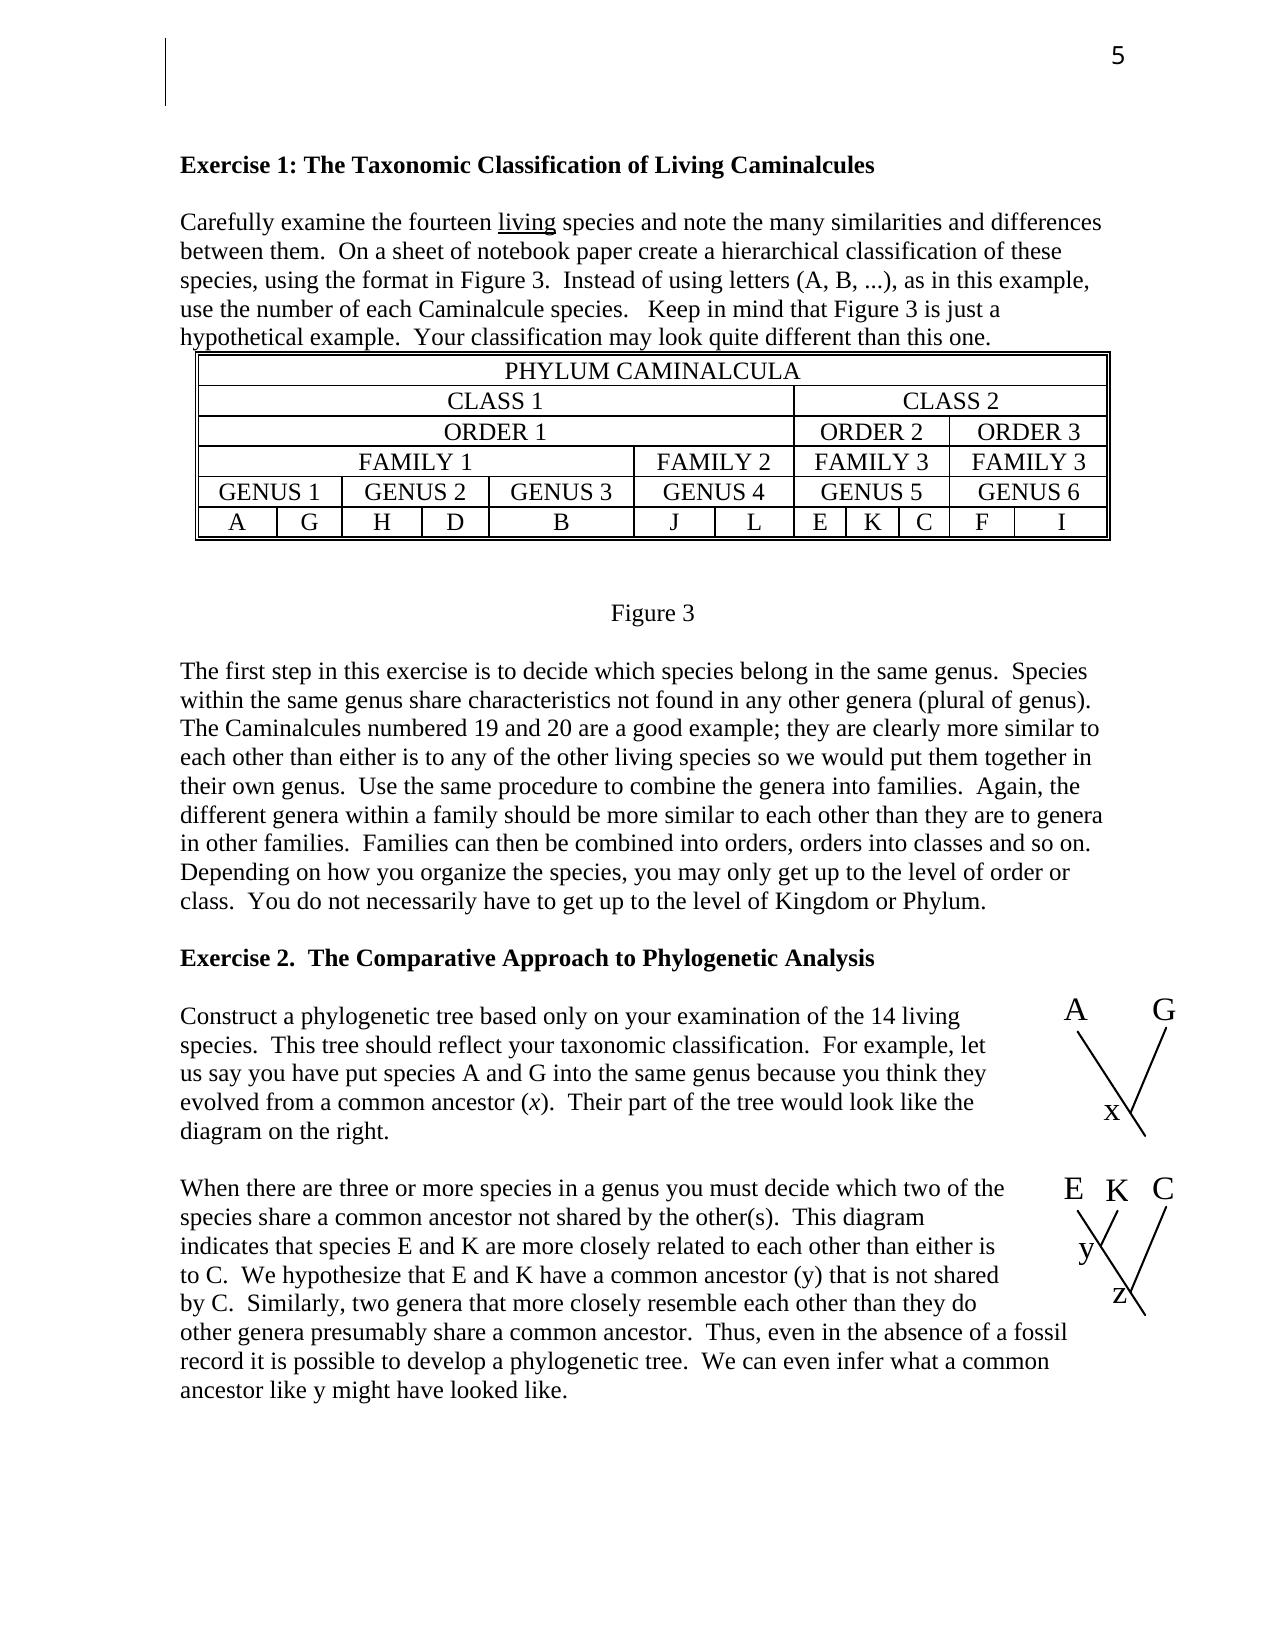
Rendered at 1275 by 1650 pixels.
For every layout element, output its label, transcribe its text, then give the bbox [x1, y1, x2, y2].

table_cell L [716, 508, 793, 536]
table_cell GENUS 5 [795, 477, 949, 506]
table_cell GENUS 6 [950, 477, 1106, 506]
table_cell GENUS 4 [635, 477, 793, 506]
text The first step in this exercise is to decide which species belong in the same genus. Species within the same genus share characteristics not found in any other genera (plural of genus). The Caminalcules numbered 19 and 20 are a good example; they are clearly more similar to each other than either is to any of the other living species so we would put them together in their own genus. Use the same procedure to combine the genera into families. Again, the different genera within a family should be more similar to each other than they are to genera in other families. Families can then be combined into orders, orders into classes and so on. Depending on how you organize the species, you may only get up to the level of order or class. You do not necessarily have to get up to the level of Kingdom or Phylum. [180, 656, 1125, 915]
table_cell I [1015, 508, 1106, 536]
text When there are three or more species in a genus you must decide which two of the species share a common ancestor not shared by the other(s). This diagram indicates that species E and K are more closely related to each other than either is to C. We hypothesize that E and K have a common ancestor (y) that is not shared by C. Similarly, two genera that more closely resemble each other than they do other genera presumably share a common ancestor. Thus, even in the absence of a fossil record it is possible to develop a phylogenetic tree. We can even infer what a common ancestor like y might have looked like. [180, 1173, 1125, 1403]
table_cell G [278, 508, 341, 536]
table_cell ORDER 3 [950, 417, 1106, 445]
table_cell H [343, 508, 421, 536]
table_cell FAMILY 3 [795, 447, 949, 476]
table_cell GENUS 1 [199, 477, 341, 506]
table_cell ORDER 1 [199, 417, 793, 445]
table_cell D [423, 508, 488, 536]
table_cell E [795, 508, 845, 536]
text Exercise 1: The Taxonomic Classification of Living Caminalcules [180, 150, 1125, 179]
table_cell FAMILY 2 [635, 447, 793, 476]
table_header PHYLUM CAMINALCULA [199, 356, 1106, 385]
table_cell GENUS 2 [343, 477, 488, 506]
text Figure 3 [180, 598, 1125, 627]
text Carefully examine the fourteen living species and note the many similarities and differences between them. On a sheet of notebook paper create a hierarchical classification of these species, using the format in Figure 3. Instead of using letters (A, B, ...), as in this example, use the number of each Caminalcule species. Keep in mind that Figure 3 is just a hypothetical example. Your classification may look quite different than this one. [180, 207, 1125, 351]
table_cell FAMILY 1 [199, 447, 633, 476]
table_cell F [950, 508, 1014, 536]
table_cell CLASS 2 [795, 386, 1106, 415]
table_cell C [900, 508, 949, 536]
table_cell K [847, 508, 898, 536]
text Exercise 2. The Comparative Approach to Phylogenetic Analysis [180, 943, 1125, 972]
table_cell ORDER 2 [795, 417, 949, 445]
table_cell FAMILY 3 [950, 447, 1106, 476]
table_cell B [490, 508, 633, 536]
table_cell A [199, 508, 276, 536]
table_cell J [635, 508, 714, 536]
table_cell GENUS 3 [490, 477, 633, 506]
table_cell CLASS 1 [199, 386, 793, 415]
text Construct a phylogenetic tree based only on your examination of the 14 living species. This tree should reflect your taxonomic classification. For example, let us say you have put species A and G into the same genus because you think they evolved from a common ancestor (x). Their part of the tree would look like the diagram on the right. [180, 1001, 1125, 1145]
